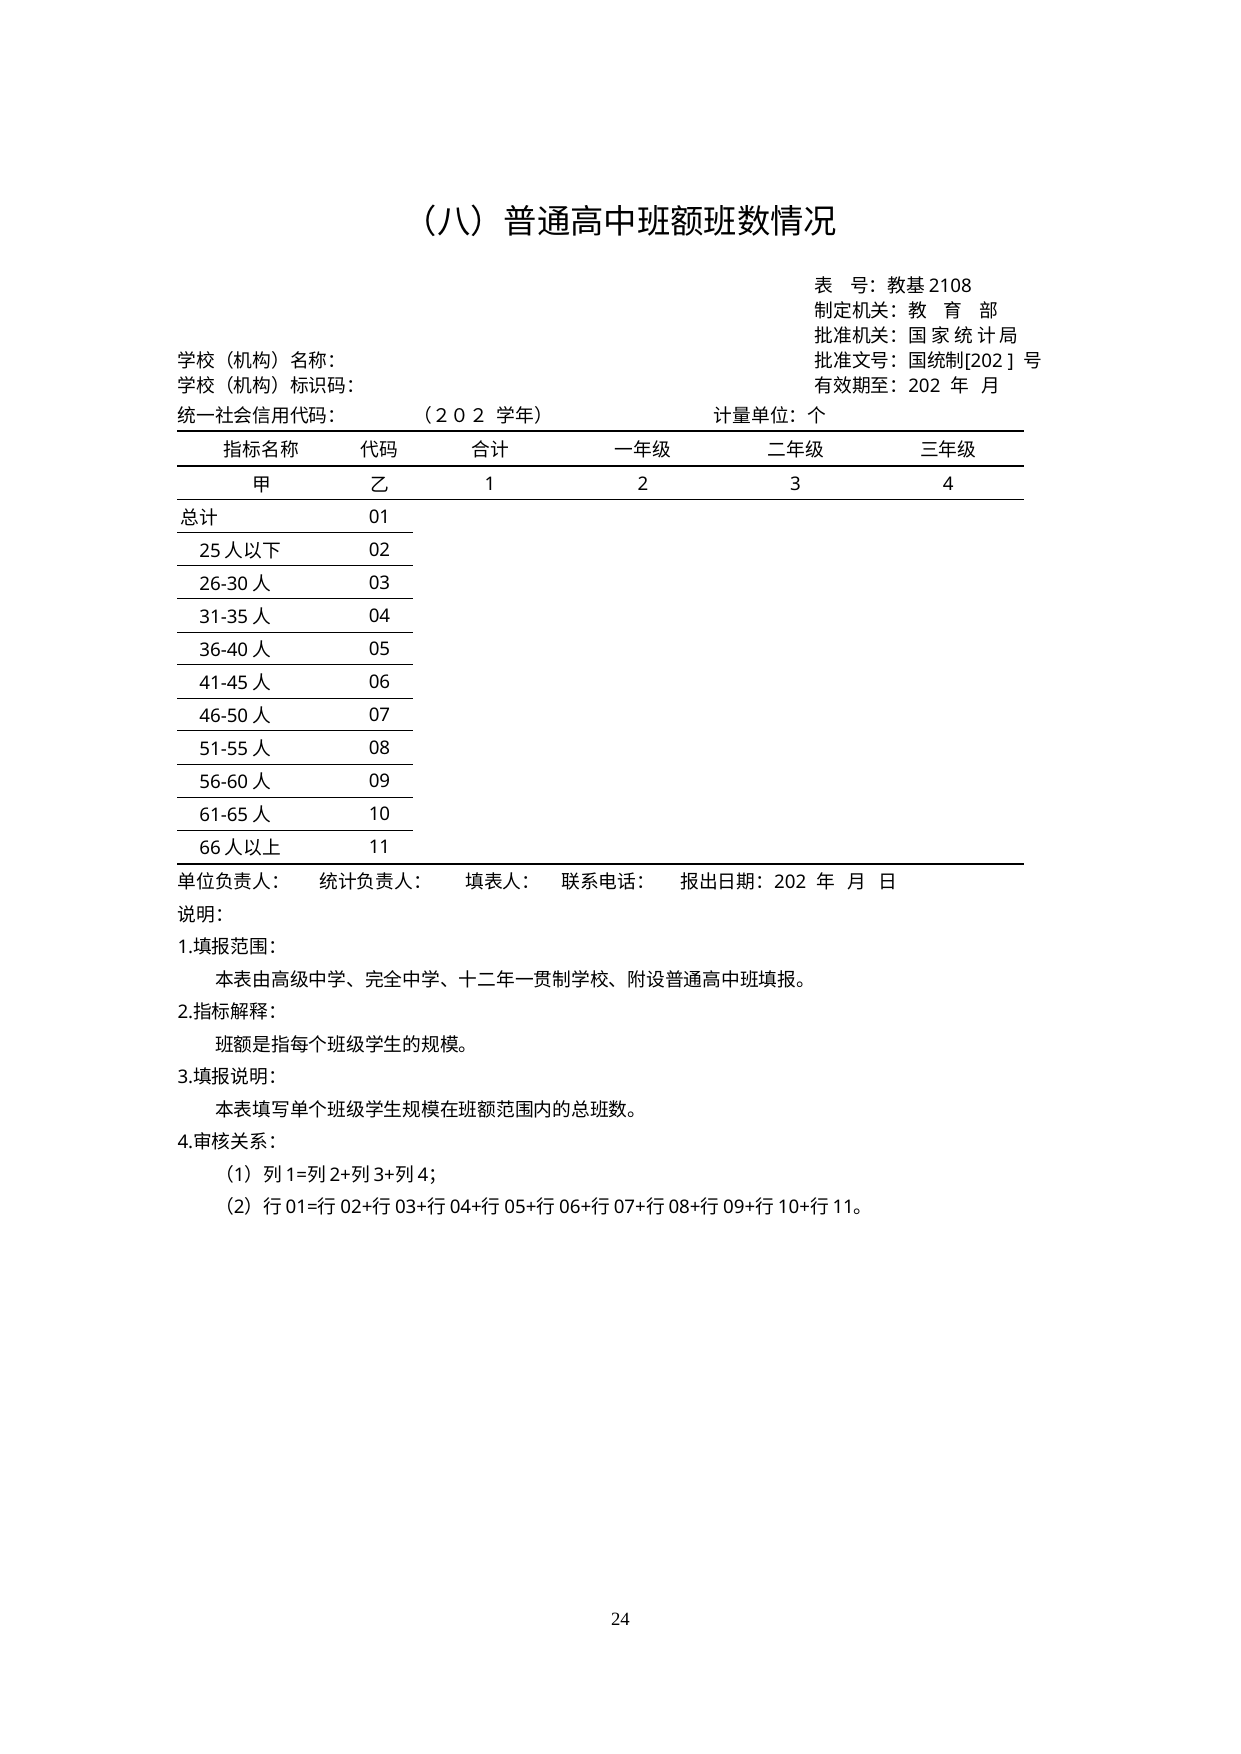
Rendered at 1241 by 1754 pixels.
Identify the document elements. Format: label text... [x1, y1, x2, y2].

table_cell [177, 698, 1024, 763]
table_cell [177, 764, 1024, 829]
text 4.审核关系： [177, 1124, 1063, 1157]
text 本表填写单个班级学生规模在班额范围内的总班数。 [177, 1092, 1063, 1124]
text 制定机关：教 育 部 [177, 298, 1063, 323]
text 单位负责人： 统计负责人： 填表人： 联系电话： 报出日期：202 年 月 日 [177, 864, 1063, 897]
text 3.填报说明： [177, 1059, 1063, 1092]
text 班额是指每个班级学生的规模。 [177, 1027, 1063, 1059]
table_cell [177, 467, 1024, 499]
text 1.填报范围： [177, 929, 1063, 962]
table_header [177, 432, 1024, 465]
text 统一社会信用代码： （２０２ 学年） 计量单位：个 [177, 398, 1063, 430]
text 批准机关：国 家 统 计 局 [177, 323, 1063, 348]
subtitle （八）普通高中班额班数情况 [177, 187, 1063, 252]
text 表 号：教基2108 [177, 273, 1063, 298]
text （1）列1=列2+列3+列4； [177, 1157, 1063, 1189]
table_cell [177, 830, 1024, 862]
text 本表由高级中学、完全中学、十二年一贯制学校、附设普通高中班填报。 [177, 962, 1063, 994]
text （2）行01=行02+行03+行04+行05+行06+行07+行08+行09+行10+行11。 [177, 1189, 1063, 1222]
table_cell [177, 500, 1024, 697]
text 学校（机构）标识码： 有效期至：202 年 月 [177, 373, 1063, 398]
text 2.指标解释： [177, 994, 1063, 1027]
text 学校（机构）名称： 批准文号：国统制[202 ] 号 [177, 348, 1063, 373]
text 说明： [177, 897, 1063, 929]
